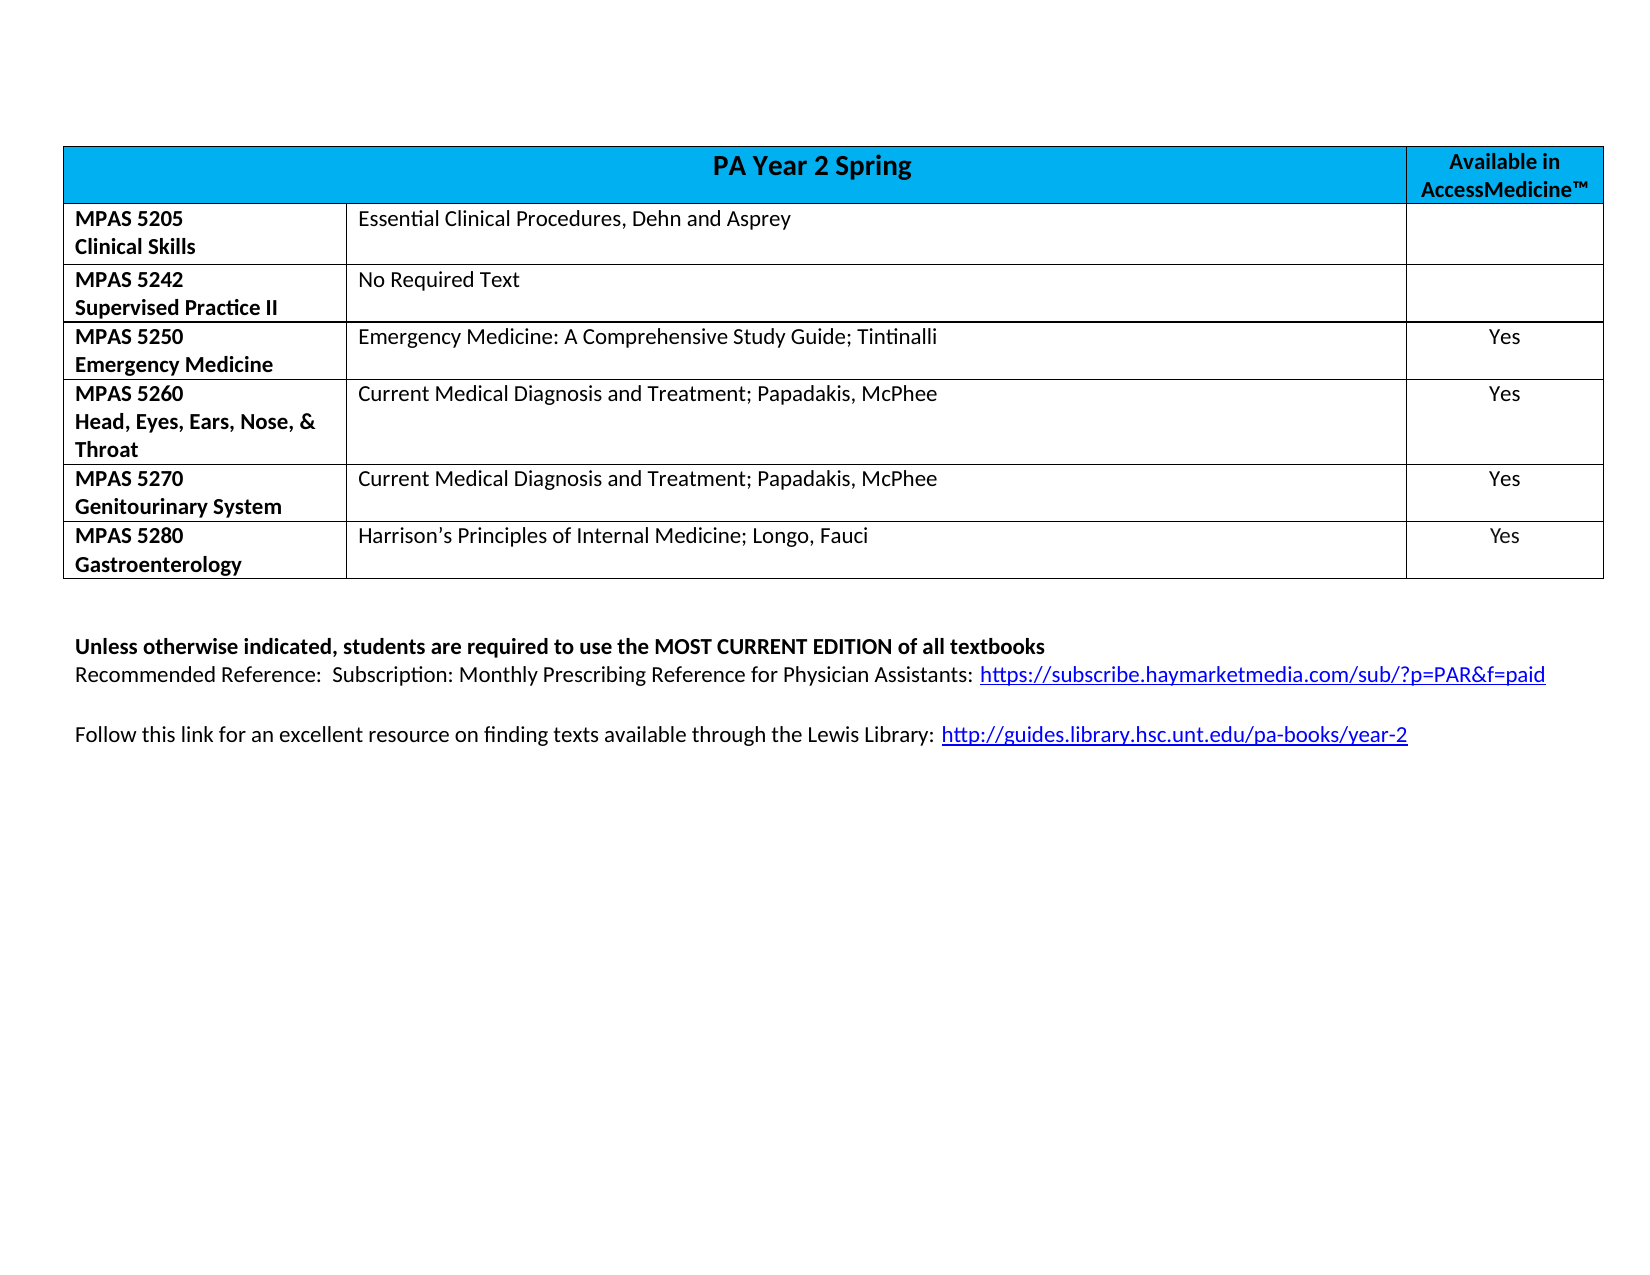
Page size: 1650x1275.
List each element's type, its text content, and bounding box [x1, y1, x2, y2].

table_cell Current Medical Diagnosis and Treatment; Papadakis, McPhee [347, 380, 1406, 463]
table_cell MPAS 5242 Supervised Practice II [64, 265, 346, 321]
table_cell Harrison’s Principles of Internal Medicine; Longo, Fauci [347, 522, 1406, 578]
table_cell Yes [1407, 380, 1603, 463]
table_cell MPAS 5250 Emergency Medicine [64, 323, 346, 378]
text Follow this link for an excellent resource on finding texts available through the Lewis Library: http://guides.library.hsc.unt.edu/pa-books/year-2 [75, 688, 1575, 748]
table_cell Emergency Medicine: A Comprehensive Study Guide; Tintinalli [347, 323, 1406, 378]
table_cell No Required Text [347, 265, 1406, 321]
table_cell Yes [1407, 522, 1603, 578]
table_cell [1407, 204, 1603, 264]
text Recommended Reference: Subscription: Monthly Prescribing Reference for Physician Assistants: https://subscribe.haymarketmedia.com/sub/?p=PAR&f=paid [75, 660, 1575, 688]
table_cell Essential Clinical Procedures, Dehn and Asprey [347, 204, 1406, 264]
table_cell Yes [1407, 323, 1603, 378]
table_cell MPAS 5280 Gastroenterology [64, 522, 346, 578]
table_cell MPAS 5205 Clinical Skills [64, 204, 346, 264]
table_header Available in AccessMedicine™ [1407, 147, 1603, 203]
table_cell MPAS 5260 Head, Eyes, Ears, Nose, & Throat [64, 380, 346, 463]
table_cell [1407, 265, 1603, 321]
table_cell Current Medical Diagnosis and Treatment; Papadakis, McPhee [347, 465, 1406, 521]
table_cell MPAS 5270 Genitourinary System [64, 465, 346, 521]
table_cell Yes [1407, 465, 1603, 521]
table_header PA Year 2 Spring [64, 147, 1406, 203]
text Unless otherwise indicated, students are required to use the MOST CURRENT EDITION of all textbooks [75, 632, 1575, 660]
